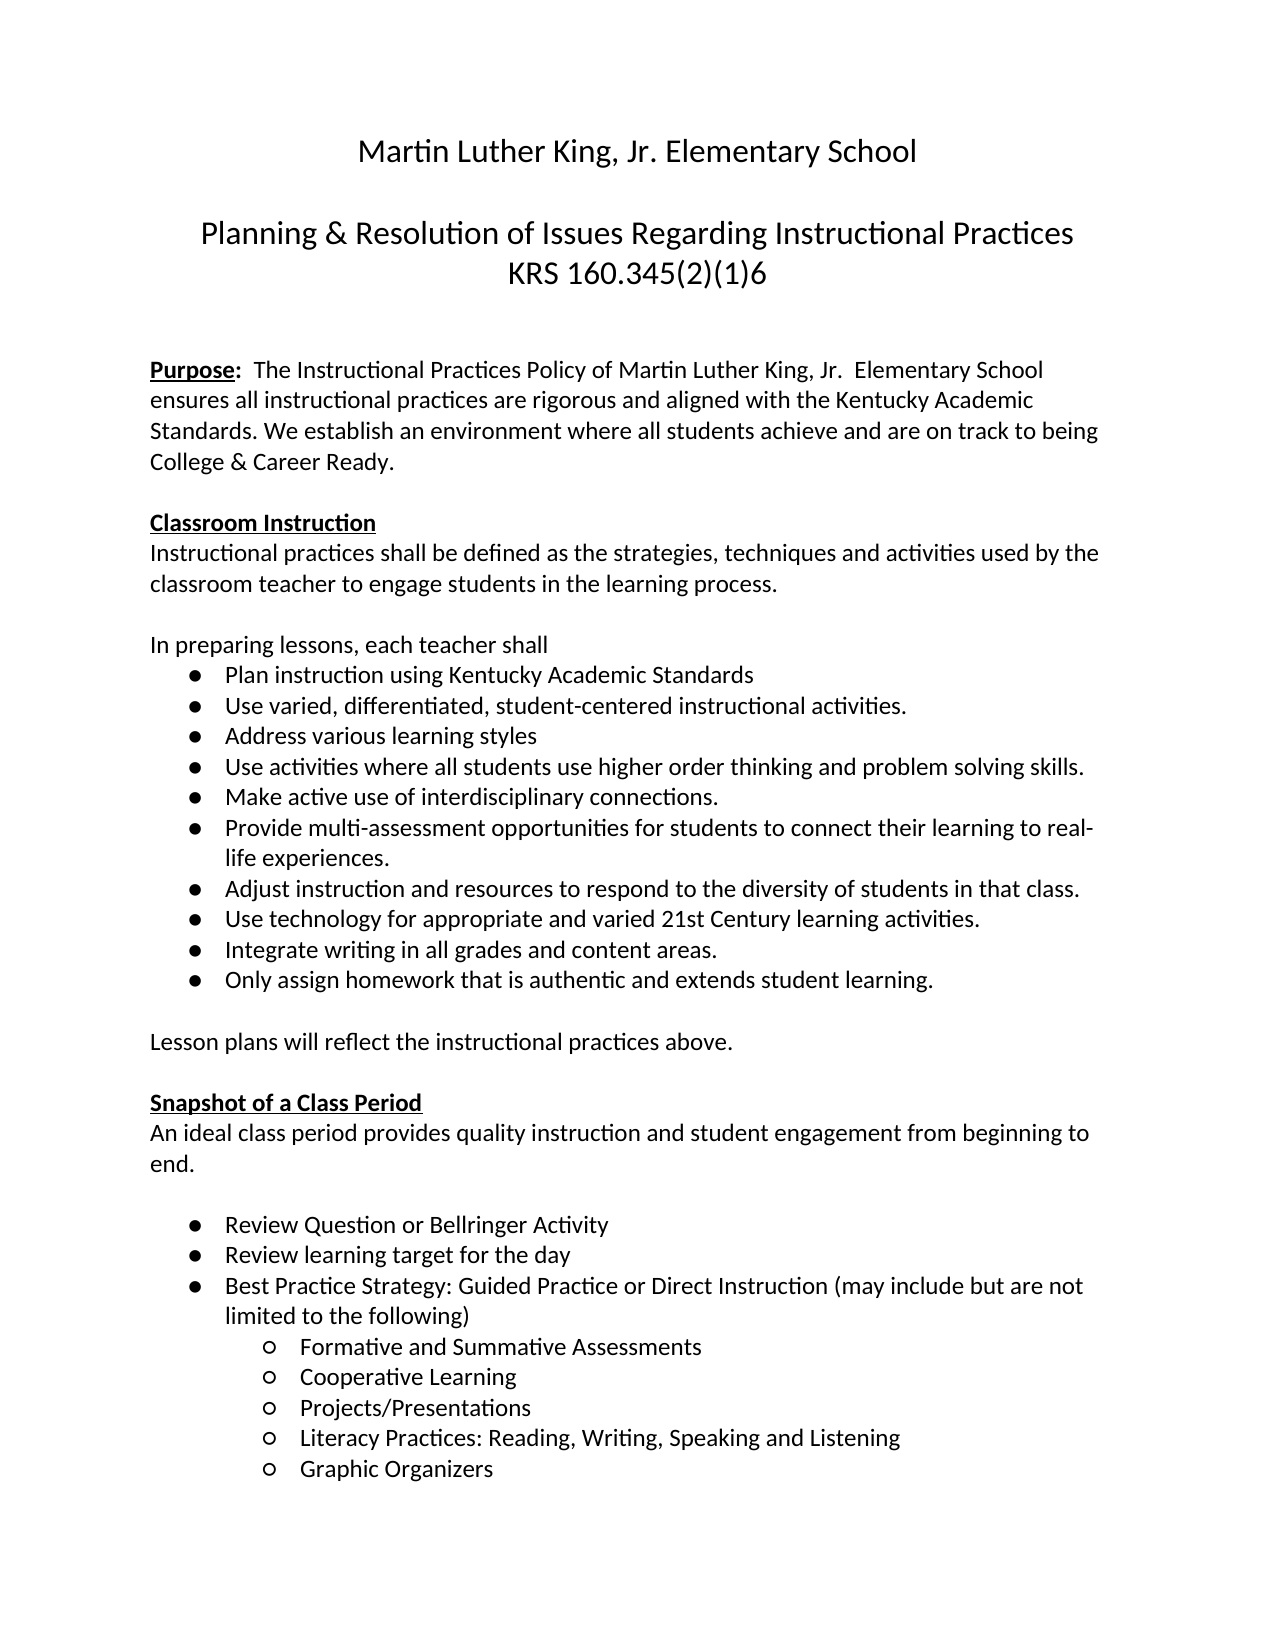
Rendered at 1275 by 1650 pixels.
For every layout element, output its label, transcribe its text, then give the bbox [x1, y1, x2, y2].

list Adjust instruction and resources to respond to the diversity of students in that class. [187, 873, 1125, 903]
text Snapshot of a Class Period [150, 1087, 1125, 1117]
text Martin Luther King, Jr. Elementary School [150, 130, 1125, 171]
text Lesson plans will reflect the instructional practices above. [150, 1026, 1125, 1056]
list Cooperative Learning [262, 1361, 1125, 1392]
list Provide multi-assessment opportunities for students to connect their learning to real-life experiences. [187, 812, 1125, 873]
text Purpose: The Instructional Practices Policy of Martin Luther King, Jr. Elementary School ensures all instructional practices are rigorous and aligned with the Kentucky Academic Standards. We establish an environment where all students achieve and are on track to being College & Career Ready. [150, 354, 1125, 476]
text An ideal class period provides quality instruction and student engagement from beginning to end. [150, 1117, 1125, 1178]
list Formative and Summative Assessments [262, 1331, 1125, 1361]
list Use technology for appropriate and varied 21st Century learning activities. [187, 903, 1125, 934]
text Instructional practices shall be defined as the strategies, techniques and activities used by the classroom teacher to engage students in the learning process. [150, 537, 1125, 598]
list Review Question or Bellringer Activity [187, 1209, 1125, 1239]
list Literacy Practices: Reading, Writing, Speaking and Listening [262, 1422, 1125, 1453]
list Graphic Organizers [262, 1453, 1125, 1483]
text Classroom Instruction [150, 507, 1125, 537]
list Use activities where all students use higher order thinking and problem solving skills. [187, 751, 1125, 781]
list Plan instruction using Kentucky Academic Standards [187, 659, 1125, 690]
text Planning & Resolution of Issues Regarding Instructional Practices [150, 212, 1125, 252]
text In preparing lessons, each teacher shall [150, 629, 1125, 659]
text KRS 160.345(2)(1)6 [150, 252, 1125, 293]
list Use varied, differentiated, student-centered instructional activities. [187, 690, 1125, 720]
list Only assign homework that is authentic and extends student learning. [187, 964, 1125, 995]
list Review learning target for the day [187, 1239, 1125, 1270]
list Make active use of interdisciplinary connections. [187, 781, 1125, 812]
list Projects/Presentations [262, 1392, 1125, 1422]
list Best Practice Strategy: Guided Practice or Direct Instruction (may include but are not limited to the following) [187, 1270, 1125, 1331]
list Integrate writing in all grades and content areas. [187, 934, 1125, 964]
list Address various learning styles [187, 720, 1125, 751]
